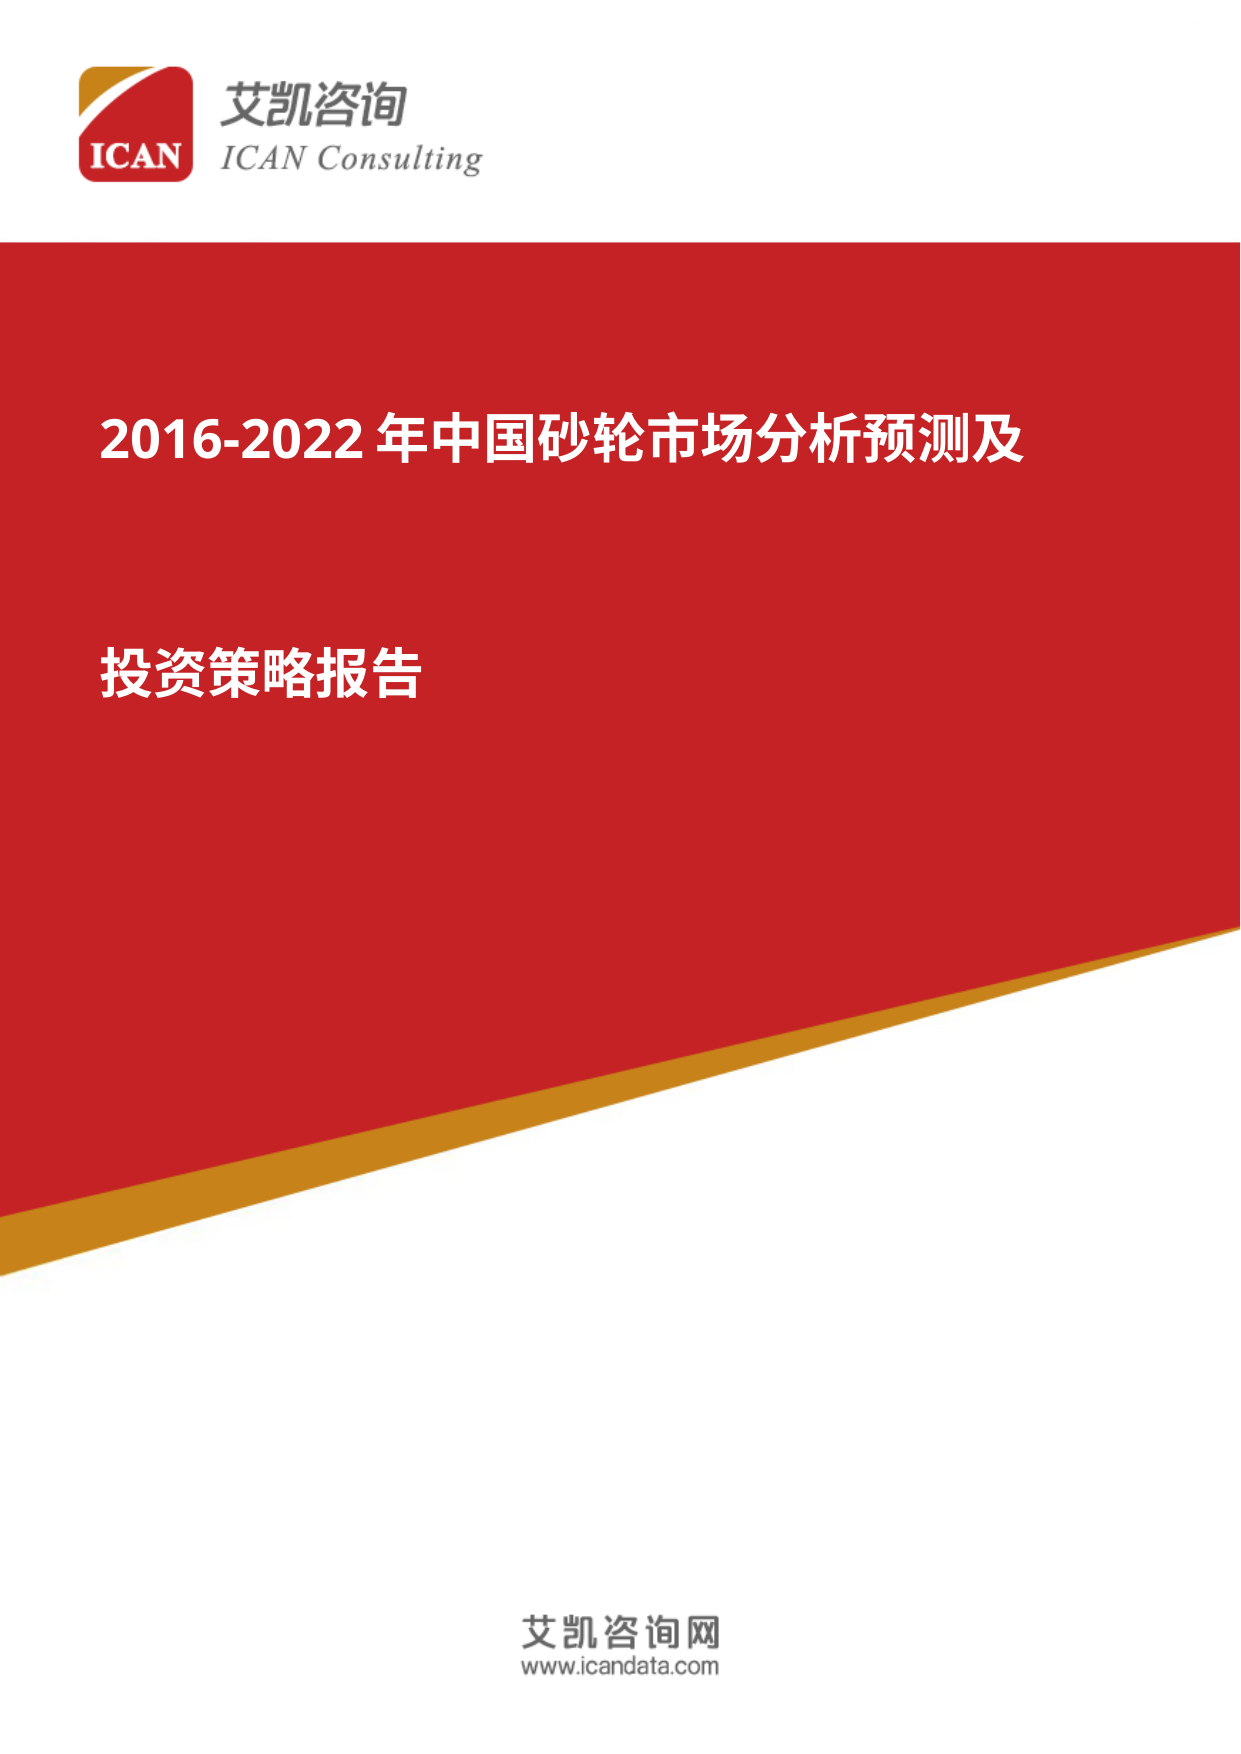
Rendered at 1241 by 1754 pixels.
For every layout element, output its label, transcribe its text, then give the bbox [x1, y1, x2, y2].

subtitle 2016-2022年中国砂轮市场分析预测及投资策略报告 [99, 386, 1053, 718]
picture [0, 5, 1241, 1754]
